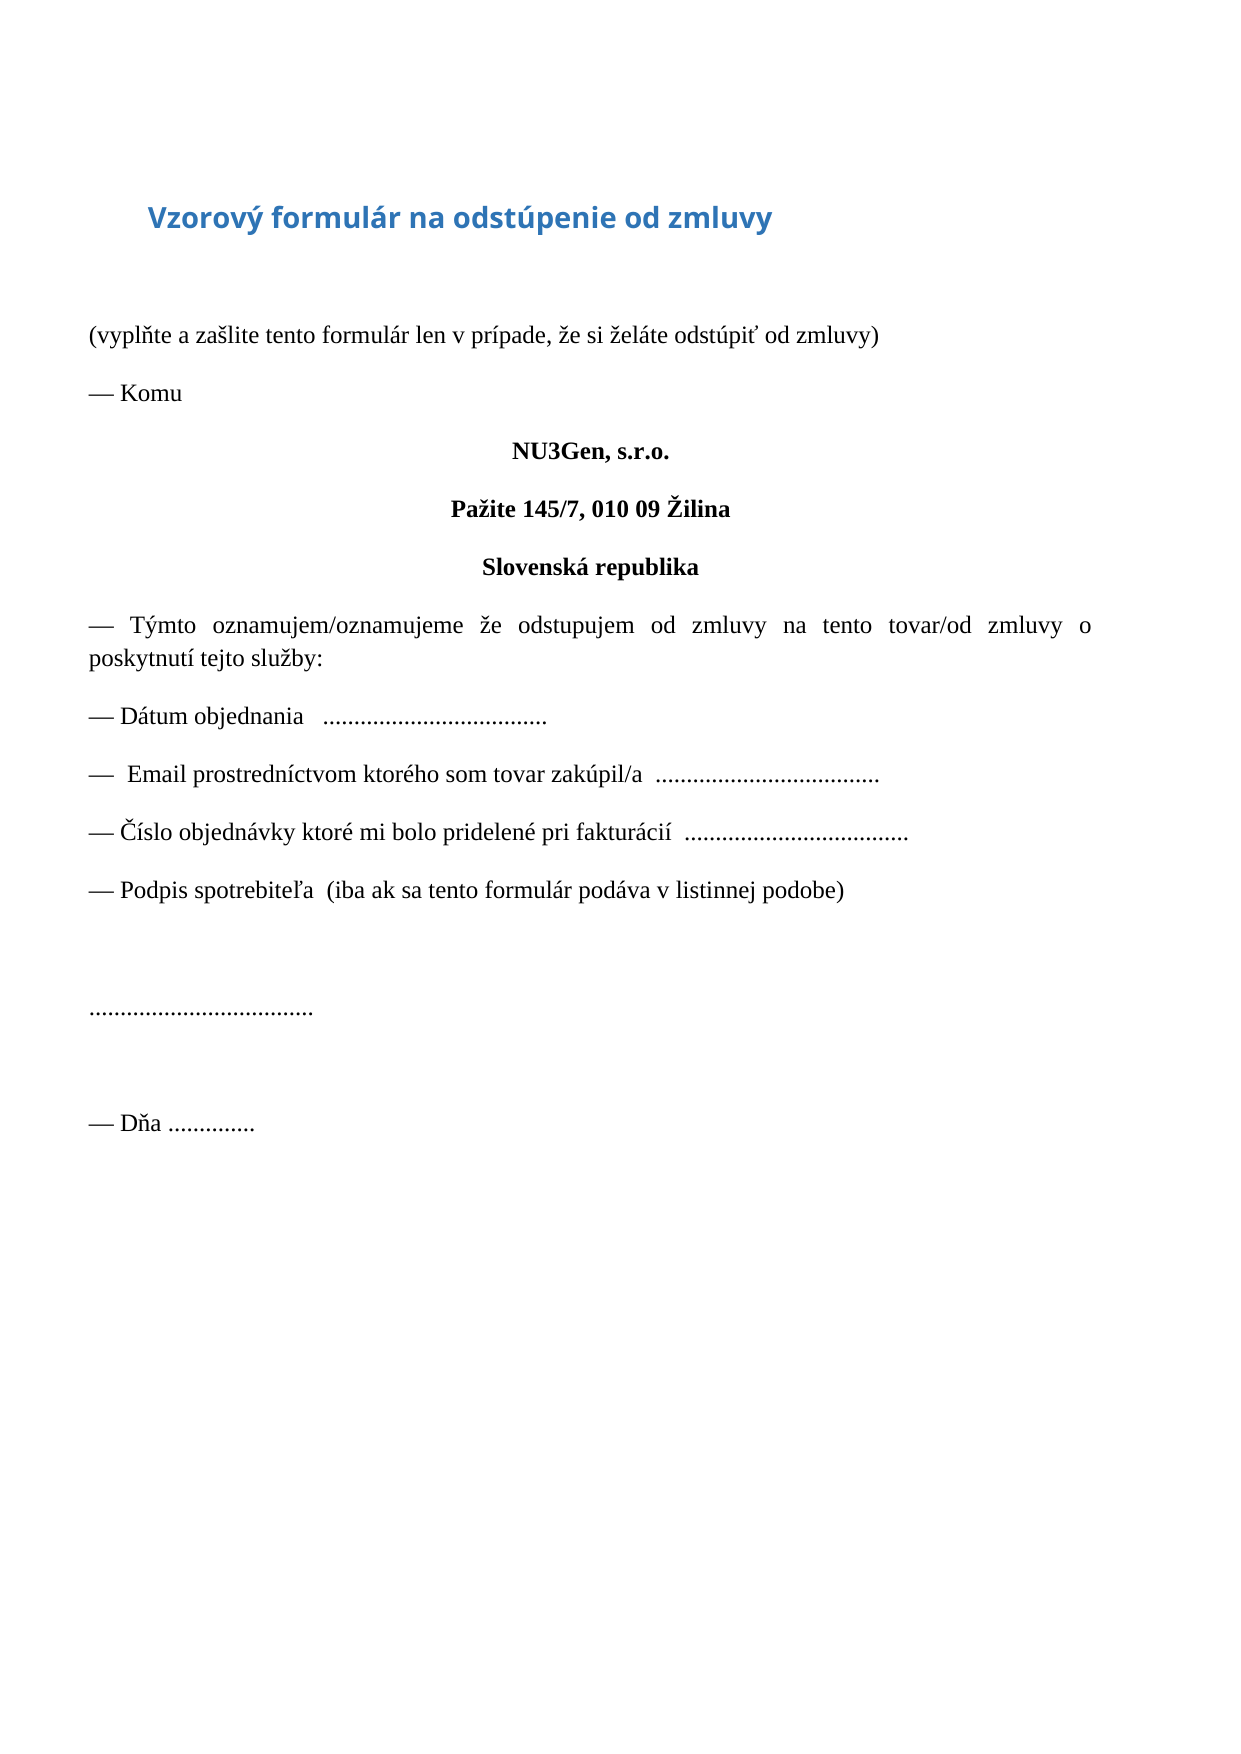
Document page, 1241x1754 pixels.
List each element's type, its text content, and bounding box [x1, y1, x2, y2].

text .................................... [88, 992, 1093, 1020]
text — Podpis spotrebiteľa (iba ak sa tento formulár podáva v listinnej podobe) [88, 876, 1093, 904]
text — Komu [88, 378, 1093, 407]
text (vyplňte a zašlite tento formulár len v prípade, že si želáte odstúpiť od zmluvy) [88, 320, 1093, 349]
text NU3Gen, s.r.o. [88, 436, 1093, 465]
text Slovenská republika [88, 552, 1093, 581]
text — Týmto oznamujem/oznamujeme že odstupujem od zmluvy na tento tovar/od zmluvy o poskytnutí tejto služby: [88, 610, 1093, 672]
text — Email prostredníctvom ktorého som tovar zakúpil/a .................................... [88, 759, 1093, 788]
text — Dátum objednania .................................... [88, 701, 1093, 730]
text — Dňa .............. [88, 1108, 1093, 1136]
subtitle Vzorový formulár na odstúpenie od zmluvy [148, 198, 1093, 237]
text — Číslo objednávky ktoré mi bolo pridelené pri fakturácií .................................... [88, 817, 1093, 846]
text Pažite 145/7, 010 09 Žilina [88, 494, 1093, 523]
